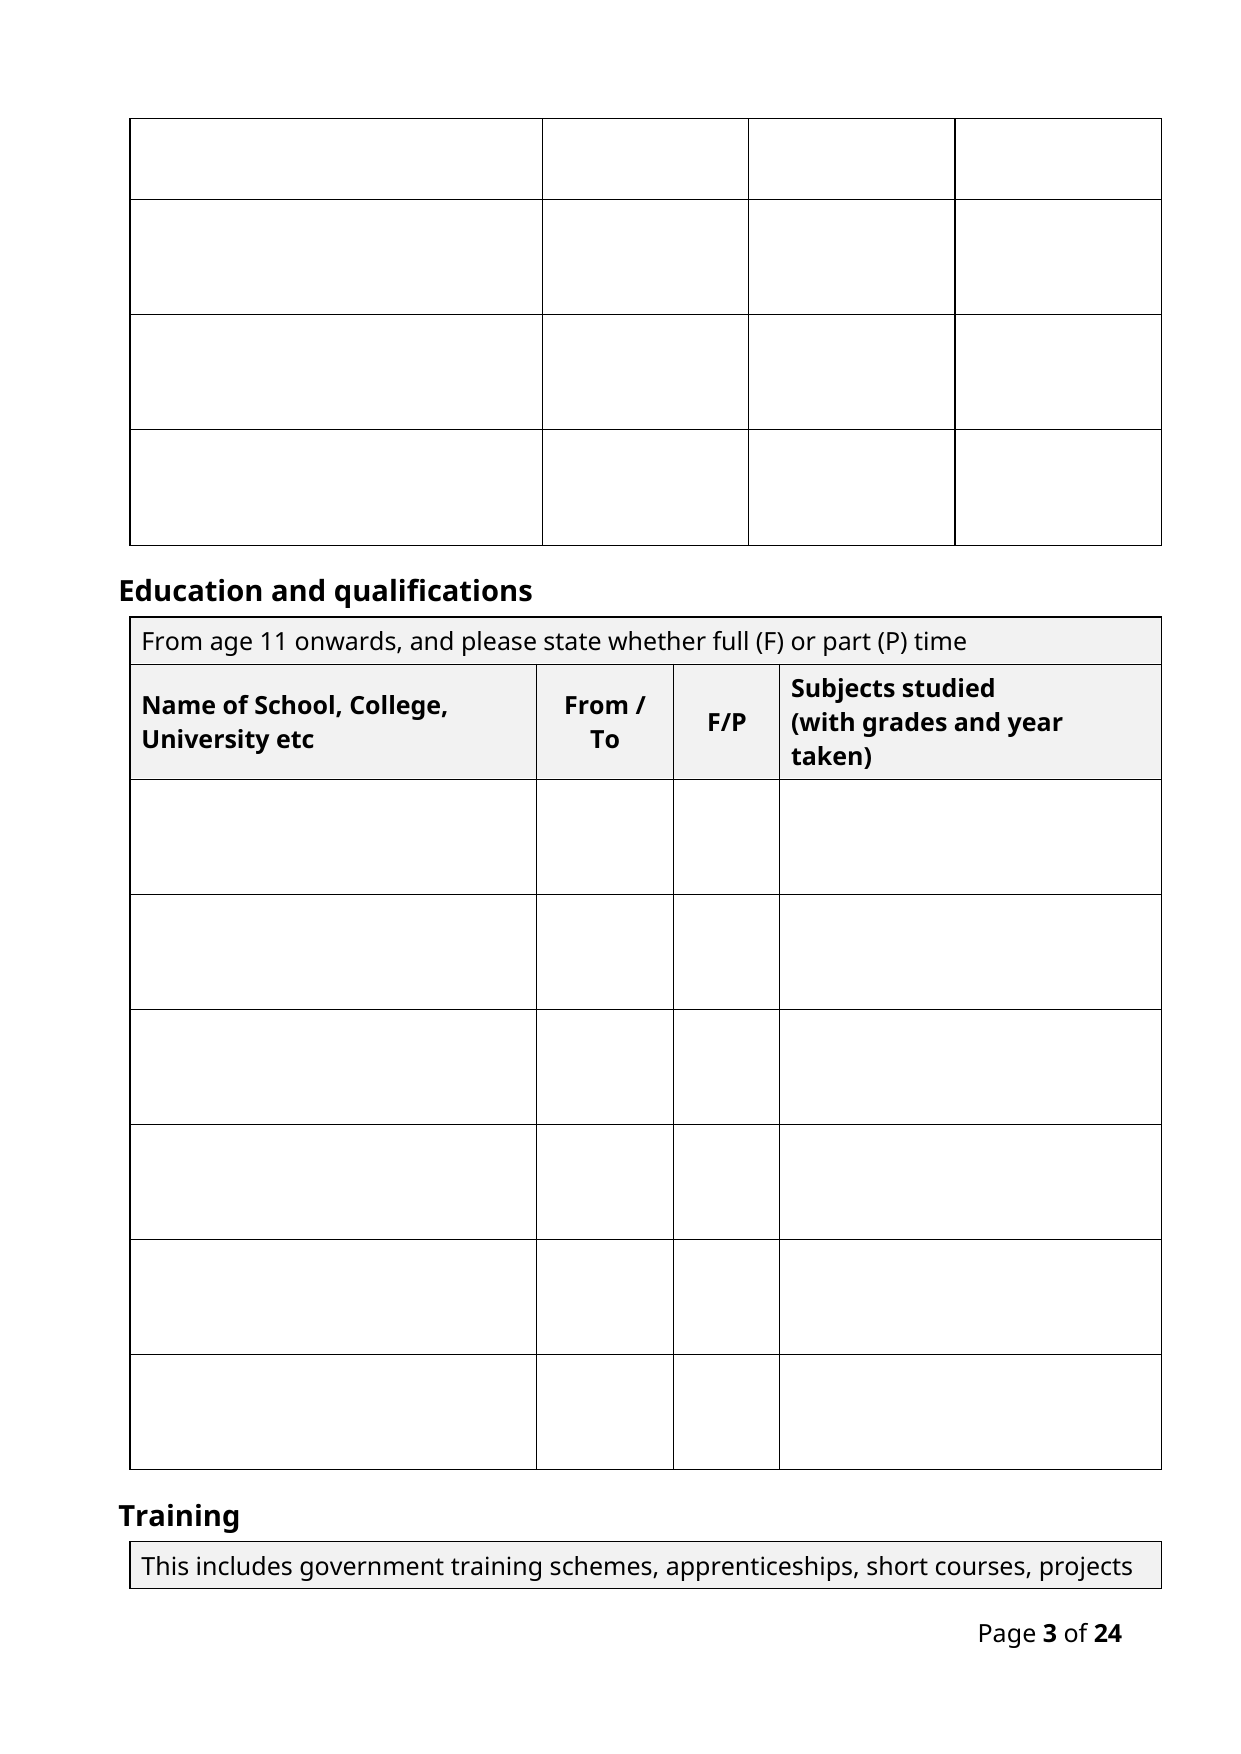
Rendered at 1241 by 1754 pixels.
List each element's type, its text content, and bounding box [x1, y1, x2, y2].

table_cell [543, 200, 748, 314]
table_cell [674, 1240, 779, 1354]
table_cell [749, 315, 954, 429]
table_cell [780, 1125, 1161, 1239]
table_cell [543, 119, 748, 199]
table_cell [537, 1355, 673, 1469]
table_cell [749, 200, 954, 314]
table_cell [131, 1125, 536, 1239]
table_cell [131, 1240, 536, 1354]
table_cell [749, 430, 954, 544]
table_cell [543, 430, 748, 544]
table_cell [780, 1010, 1161, 1124]
table_cell Name of School, College, University etc [131, 665, 536, 778]
table_cell [543, 315, 748, 429]
table_cell [674, 895, 779, 1009]
table_cell F/P [674, 665, 779, 778]
table_cell [674, 1355, 779, 1469]
subtitle Education and qualifications [118, 571, 1122, 610]
table_cell [537, 1010, 673, 1124]
table_cell [537, 1240, 673, 1354]
subtitle Training [118, 1495, 1122, 1535]
table_cell [780, 780, 1161, 894]
table_cell [537, 1125, 673, 1239]
table_cell [131, 780, 536, 894]
table_cell [674, 780, 779, 894]
table_cell [537, 895, 673, 1009]
table_cell [131, 119, 542, 199]
table_cell [131, 895, 536, 1009]
table_header From age 11 onwards, and please state whether full (F) or part (P) time [131, 618, 1161, 663]
table_cell [131, 315, 542, 429]
table_cell [780, 1240, 1161, 1354]
table_cell [956, 200, 1161, 314]
table_cell [674, 1125, 779, 1239]
table_cell [131, 200, 542, 314]
table_cell Subjects studied (with grades and year taken) [780, 665, 1161, 778]
table_cell [537, 780, 673, 894]
table_cell [131, 430, 542, 544]
table_cell [749, 119, 954, 199]
table_cell From / To [537, 665, 673, 778]
table_cell [956, 430, 1161, 544]
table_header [131, 1542, 1161, 1588]
table_cell [674, 1010, 779, 1124]
table_cell [780, 895, 1161, 1009]
table_cell [780, 1355, 1161, 1469]
table_cell [956, 315, 1161, 429]
table_cell [131, 1010, 536, 1124]
table_cell [131, 1355, 536, 1469]
table_cell [956, 119, 1161, 199]
